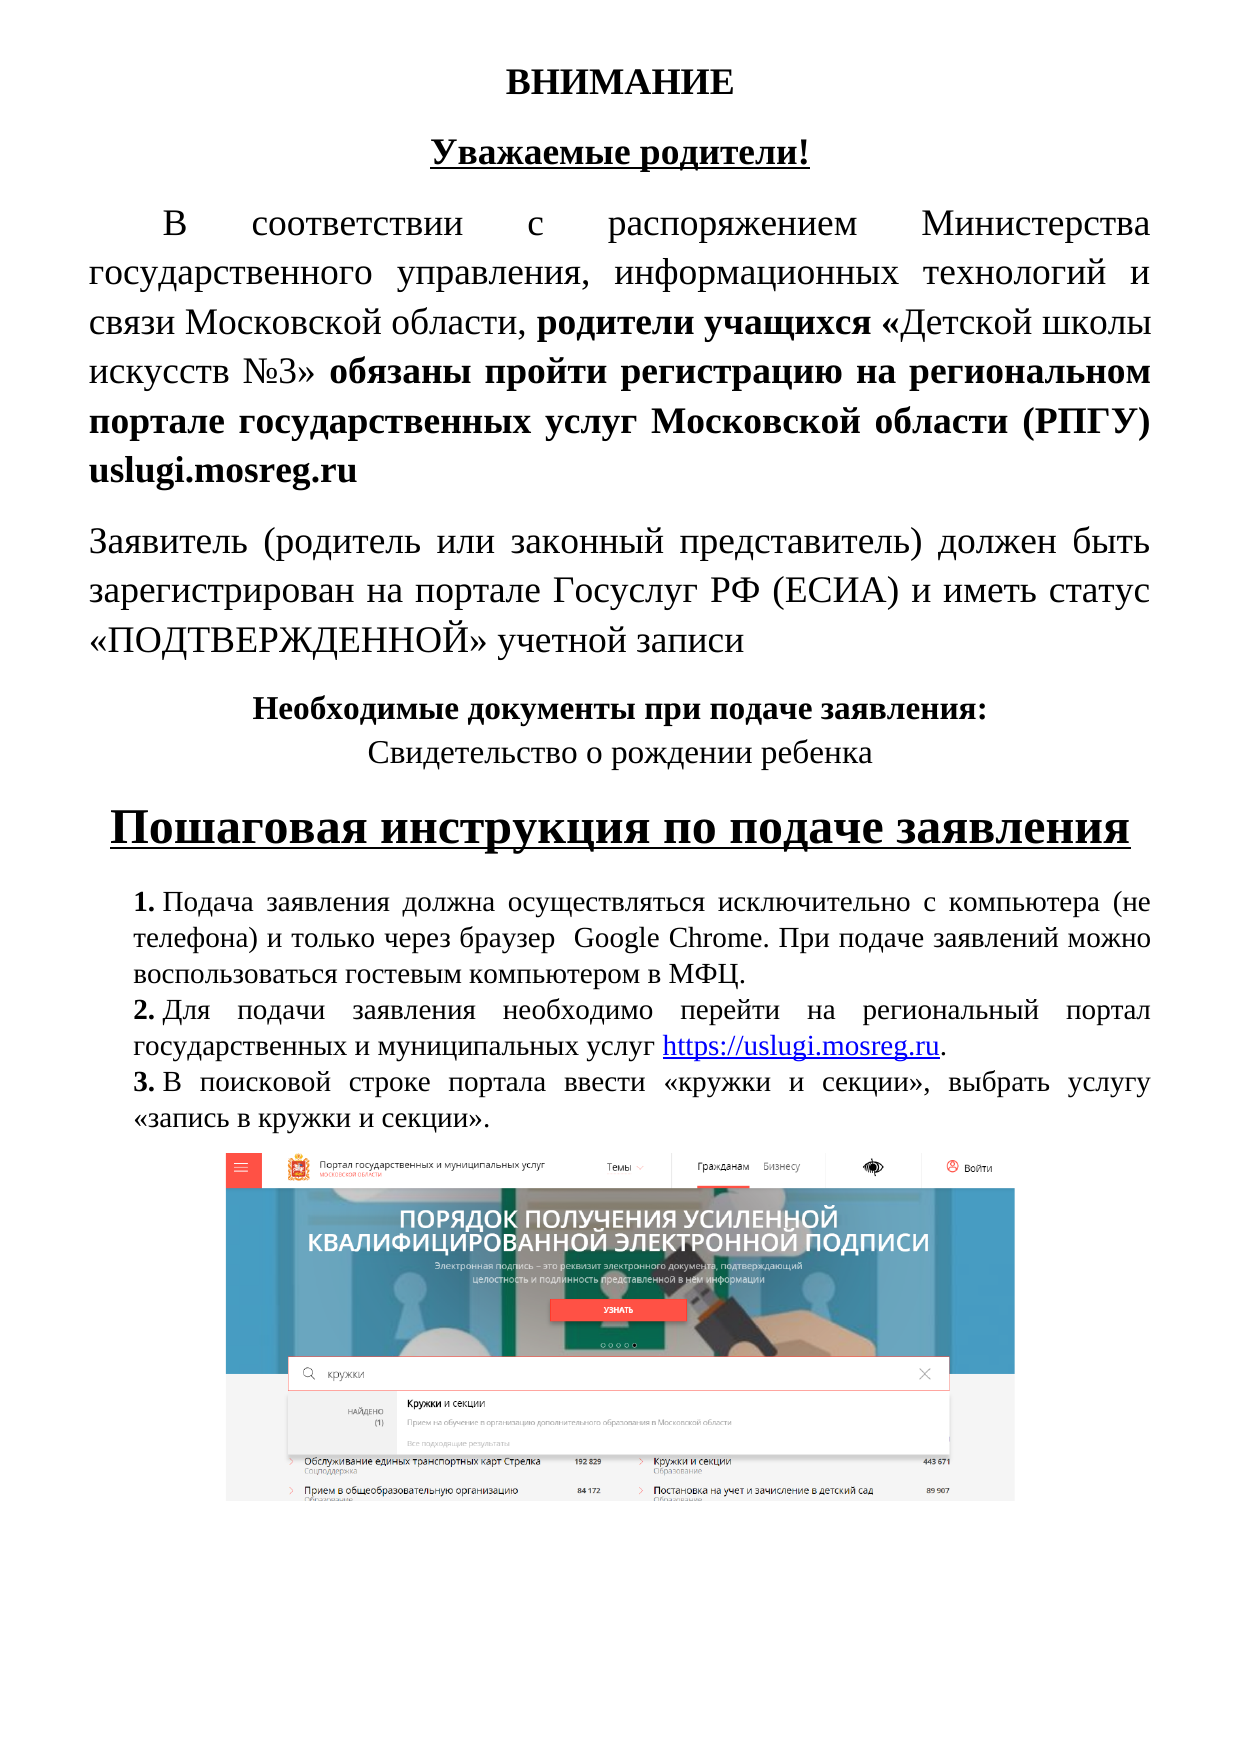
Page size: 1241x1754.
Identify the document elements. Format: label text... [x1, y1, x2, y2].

text ВНИМАНИЕ [89, 59, 1152, 102]
text Необходимые документы при подаче заявления: Свидетельство о рождении ребенка [89, 688, 1152, 770]
text Уважаемые родители! [89, 129, 1152, 173]
text В соответствии с распоряжением Министерства государственного управления, информационных технологий и связи Московской области, родители учащихся «Детской школы искусств №3» обязаны пройти регистрацию на региональном портале государственных услуг Московской области (РПГУ) uslugi.mosreg.ru [89, 200, 1152, 491]
picture [225, 1153, 1015, 1501]
list Подача заявления должна осуществляться исключительно с компьютера (не телефона) и только через браузер Google Chrome. При подаче заявлений можно воспользоваться гостевым компьютером в МФЦ. [133, 884, 1152, 989]
text Заявитель (родитель или законный представитель) должен быть зарегистрирован на портале Госуслуг РФ (ЕСИА) и иметь статус «ПОДТВЕРЖДЕННОЙ» учетной записи [89, 518, 1152, 661]
list Для подачи заявления необходимо перейти на региональный портал государственных и муниципальных услуг https://uslugi.mosreg.ru. [133, 992, 1152, 1062]
text Пошаговая инструкция по подаче заявления [89, 797, 1152, 854]
list В поисковой строке портала ввести «кружки и секции», выбрать услугу «запись в кружки и секции». [133, 1064, 1152, 1134]
